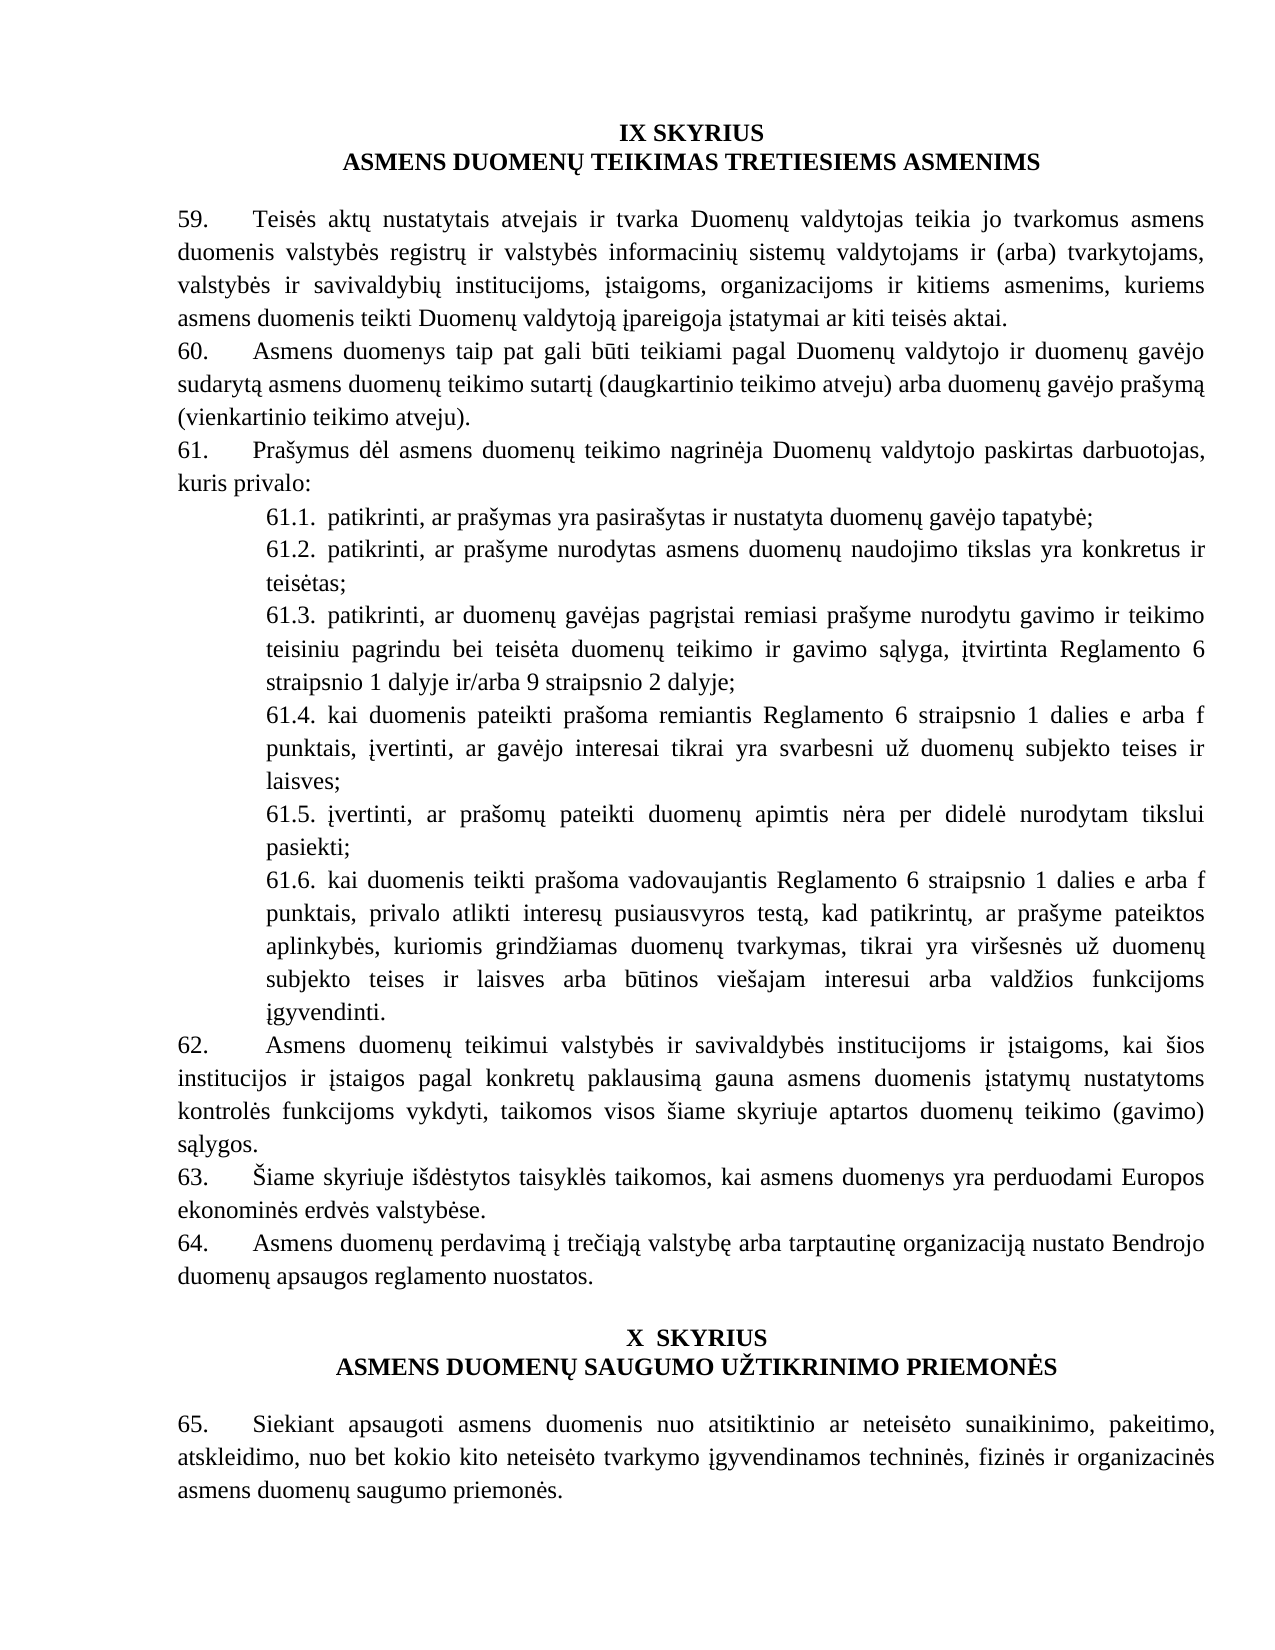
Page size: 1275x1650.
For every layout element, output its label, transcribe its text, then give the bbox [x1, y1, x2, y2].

list patikrinti, ar prašymas yra pasirašytas ir nustatyta duomenų gavėjo tapatybė; [266, 502, 1206, 530]
list kai duomenis pateikti prašoma remiantis Reglamento 6 straipsnio 1 dalies e arba f punktais, įvertinti, ar gavėjo interesai tikrai yra svarbesni už duomenų subjekto teises ir laisves; [266, 700, 1206, 794]
text ASMENS DUOMENŲ SAUGUMO UŽTIKRINIMO PRIEMONĖS [177, 1352, 1216, 1380]
list Siekiant apsaugoti asmens duomenis nuo atsitiktinio ar neteisėto sunaikinimo, pakeitimo, atskleidimo, nuo bet kokio kito neteisėto tvarkymo įgyvendinamos techninės, fizinės ir organizacinės asmens duomenų saugumo priemonės. [177, 1409, 1216, 1504]
text IX SKYRIUS [177, 118, 1206, 147]
list kai duomenis teikti prašoma vadovaujantis Reglamento 6 straipsnio 1 dalies e arba f punktais, privalo atlikti interesų pusiausvyros testą, kad patikrintų, ar prašyme pateiktos aplinkybės, kuriomis grindžiamas duomenų tvarkymas, tikrai yra viršesnės už duomenų subjekto teises ir laisves arba būtinos viešajam interesui arba valdžios funkcijoms įgyvendinti. [266, 865, 1206, 1026]
list Šiame skyriuje išdėstytos taisyklės taikomos, kai asmens duomenys yra perduodami Europos ekonominės erdvės valstybėse. [177, 1162, 1206, 1224]
list patikrinti, ar prašyme nurodytas asmens duomenų naudojimo tikslas yra konkretus ir teisėtas; [266, 534, 1206, 596]
list X SKYRIUS [177, 1323, 1216, 1352]
list Asmens duomenų teikimui valstybės ir savivaldybės institucijoms ir įstaigoms, kai šios institucijos ir įstaigos pagal konkretų paklausimą gauna asmens duomenis įstatymų nustatytoms kontrolės funkcijoms vykdyti, taikomos visos šiame skyriuje aptartos duomenų teikimo (gavimo) sąlygos. [177, 1030, 1206, 1158]
list Prašymus dėl asmens duomenų teikimo nagrinėja Duomenų valdytojo paskirtas darbuotojas, kuris privalo: [177, 436, 1206, 497]
list Asmens duomenų perdavimą į trečiąją valstybę arba tarptautinę organizaciją nustato Bendrojo duomenų apsaugos reglamento nuostatos. [177, 1228, 1206, 1290]
list patikrinti, ar duomenų gavėjas pagrįstai remiasi prašyme nurodytu gavimo ir teikimo teisiniu pagrindu bei teisėta duomenų teikimo ir gavimo sąlyga, įtvirtinta Reglamento 6 straipsnio 1 dalyje ir/arba 9 straipsnio 2 dalyje; [266, 601, 1206, 695]
list įvertinti, ar prašomų pateikti duomenų apimtis nėra per didelė nurodytam tikslui pasiekti; [266, 799, 1206, 861]
list Asmens duomenys taip pat gali būti teikiami pagal Duomenų valdytojo ir duomenų gavėjo sudarytą asmens duomenų teikimo sutartį (daugkartinio teikimo atveju) arba duomenų gavėjo prašymą (vienkartinio teikimo atveju). [177, 336, 1206, 431]
list Teisės aktų nustatytais atvejais ir tvarka Duomenų valdytojas teikia jo tvarkomus asmens duomenis valstybės registrų ir valstybės informacinių sistemų valdytojams ir (arba) tvarkytojams, valstybės ir savivaldybių institucijoms, įstaigoms, organizacijoms ir kitiems asmenims, kuriems asmens duomenis teikti Duomenų valdytoją įpareigoja įstatymai ar kiti teisės aktai. [177, 204, 1206, 332]
text ASMENS DUOMENŲ TEIKIMAS TRETIESIEMS ASMENIMS [177, 147, 1206, 176]
